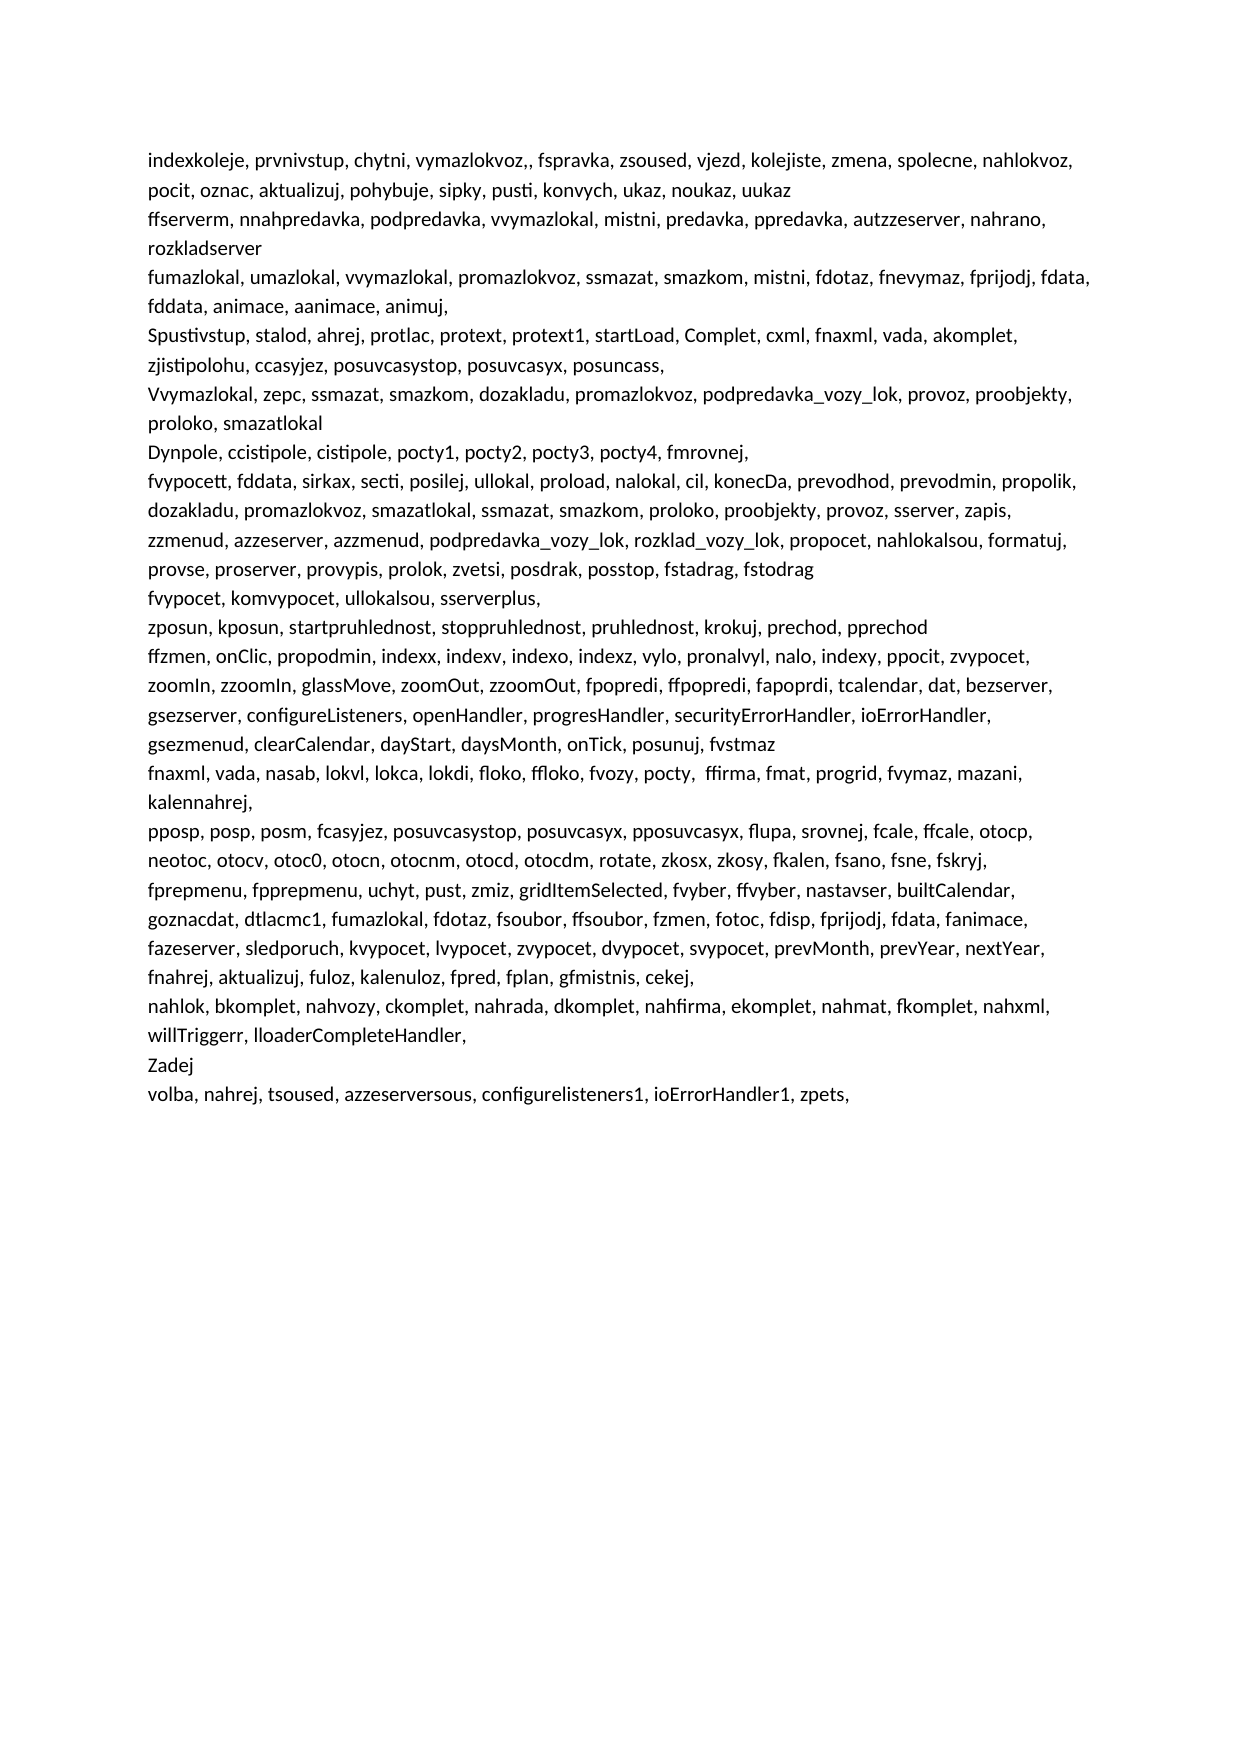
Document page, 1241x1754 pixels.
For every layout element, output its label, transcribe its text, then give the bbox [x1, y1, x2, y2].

text Vvymazlokal, zepc, ssmazat, smazkom, dozakladu, promazlokvoz, podpredavka_vozy_lok, provoz, proobjekty, [148, 381, 1093, 406]
text zoomIn, zzoomIn, glassMove, zoomOut, zzoomOut, fpopredi, ffpopredi, fapoprdi, tcalendar, dat, bezserver, gsezserver, configureListeners, openHandler, progresHandler, securityErrorHandler, ioErrorHandler, gsezmenud, clearCalendar, dayStart, daysMonth, onTick, posunuj, fvstmaz [148, 673, 1093, 756]
text pposp, posp, posm, fcasyjez, posuvcasystop, posuvcasyx, pposuvcasyx, flupa, srovnej, fcale, ffcale, otocp, neotoc, otocv, otoc0, otocn, otocnm, otocd, otocdm, rotate, zkosx, zkosy, fkalen, fsano, fsne, fskryj, fprepmenu, fpprepmenu, uchyt, pust, zmiz, gridItemSelected, fvyber, ffvyber, nastavser, builtCalendar, goznacdat, dtlacmc1, fumazlokal, fdotaz, fsoubor, ffsoubor, fzmen, fotoc, fdisp, fprijodj, fdata, fanimace, fazeserver, sledporuch, kvypocet, lvypocet, zvypocet, dvypocet, svypocet, prevMonth, prevYear, nextYear, fnahrej, aktualizuj, fuloz, kalenuloz, fpred, fplan, gfmistnis, cekej, [148, 818, 1093, 990]
text Spustivstup, stalod, ahrej, protlac, protext, protext1, startLoad, Complet, cxml, fnaxml, vada, akomplet, zjistipolohu, ccasyjez, posuvcasystop, posuvcasyx, posuncass, [148, 323, 1093, 377]
text zposun, kposun, startpruhlednost, stoppruhlednost, pruhlednost, krokuj, prechod, pprechod [148, 614, 1093, 640]
text fumazlokal, umazlokal, vvymazlokal, promazlokvoz, ssmazat, smazkom, mistni, fdotaz, fnevymaz, fprijodj, fdata, fddata, animace, aanimace, animuj, [148, 264, 1093, 319]
text proloko, smazatlokal [148, 410, 1093, 436]
text Dynpole, ccistipole, cistipole, pocty1, pocty2, pocty3, pocty4, fmrovnej, [148, 439, 1093, 465]
text volba, nahrej, tsoused, azzeserversous, configurelisteners1, ioErrorHandler1, zpets, [148, 1081, 1093, 1106]
text ffzmen, onClic, propodmin, indexx, indexv, indexo, indexz, vylo, pronalvyl, nalo, indexy, ppocit, zvypocet, [148, 643, 1093, 669]
text fvypocet, komvypocet, ullokalsou, sserverplus, [148, 585, 1093, 611]
text nahlok, bkomplet, nahvozy, ckomplet, nahrada, dkomplet, nahfirma, ekomplet, nahmat, fkomplet, nahxml, willTriggerr, lloaderCompleteHandler, [148, 993, 1093, 1048]
text fvypocett, fddata, sirkax, secti, posilej, ullokal, proload, nalokal, cil, konecDa, prevodhod, prevodmin, propolik, dozakladu, promazlokvoz, smazatlokal, ssmazat, smazkom, proloko, proobjekty, provoz, sserver, zapis, zzmenud, azzeserver, azzmenud, podpredavka_vozy_lok, rozklad_vozy_lok, propocet, nahlokalsou, formatuj, provse, proserver, provypis, prolok, zvetsi, posdrak, posstop, fstadrag, fstodrag [148, 468, 1093, 581]
text fnaxml, vada, nasab, lokvl, lokca, lokdi, floko, ffloko, fvozy, pocty, ffirma, fmat, progrid, fvymaz, mazani, kalennahrej, [148, 760, 1093, 815]
text indexkoleje, prvnivstup, chytni, vymazlokvoz,, fspravka, zsoused, vjezd, kolejiste, zmena, spolecne, nahlokvoz, pocit, oznac, aktualizuj, pohybuje, sipky, pusti, konvych, ukaz, noukaz, uukaz [148, 148, 1093, 202]
text Zadej [148, 1052, 1093, 1077]
text ffserverm, nnahpredavka, podpredavka, vvymazlokal, mistni, predavka, ppredavka, autzzeserver, nahrano, rozkladserver [148, 206, 1093, 261]
